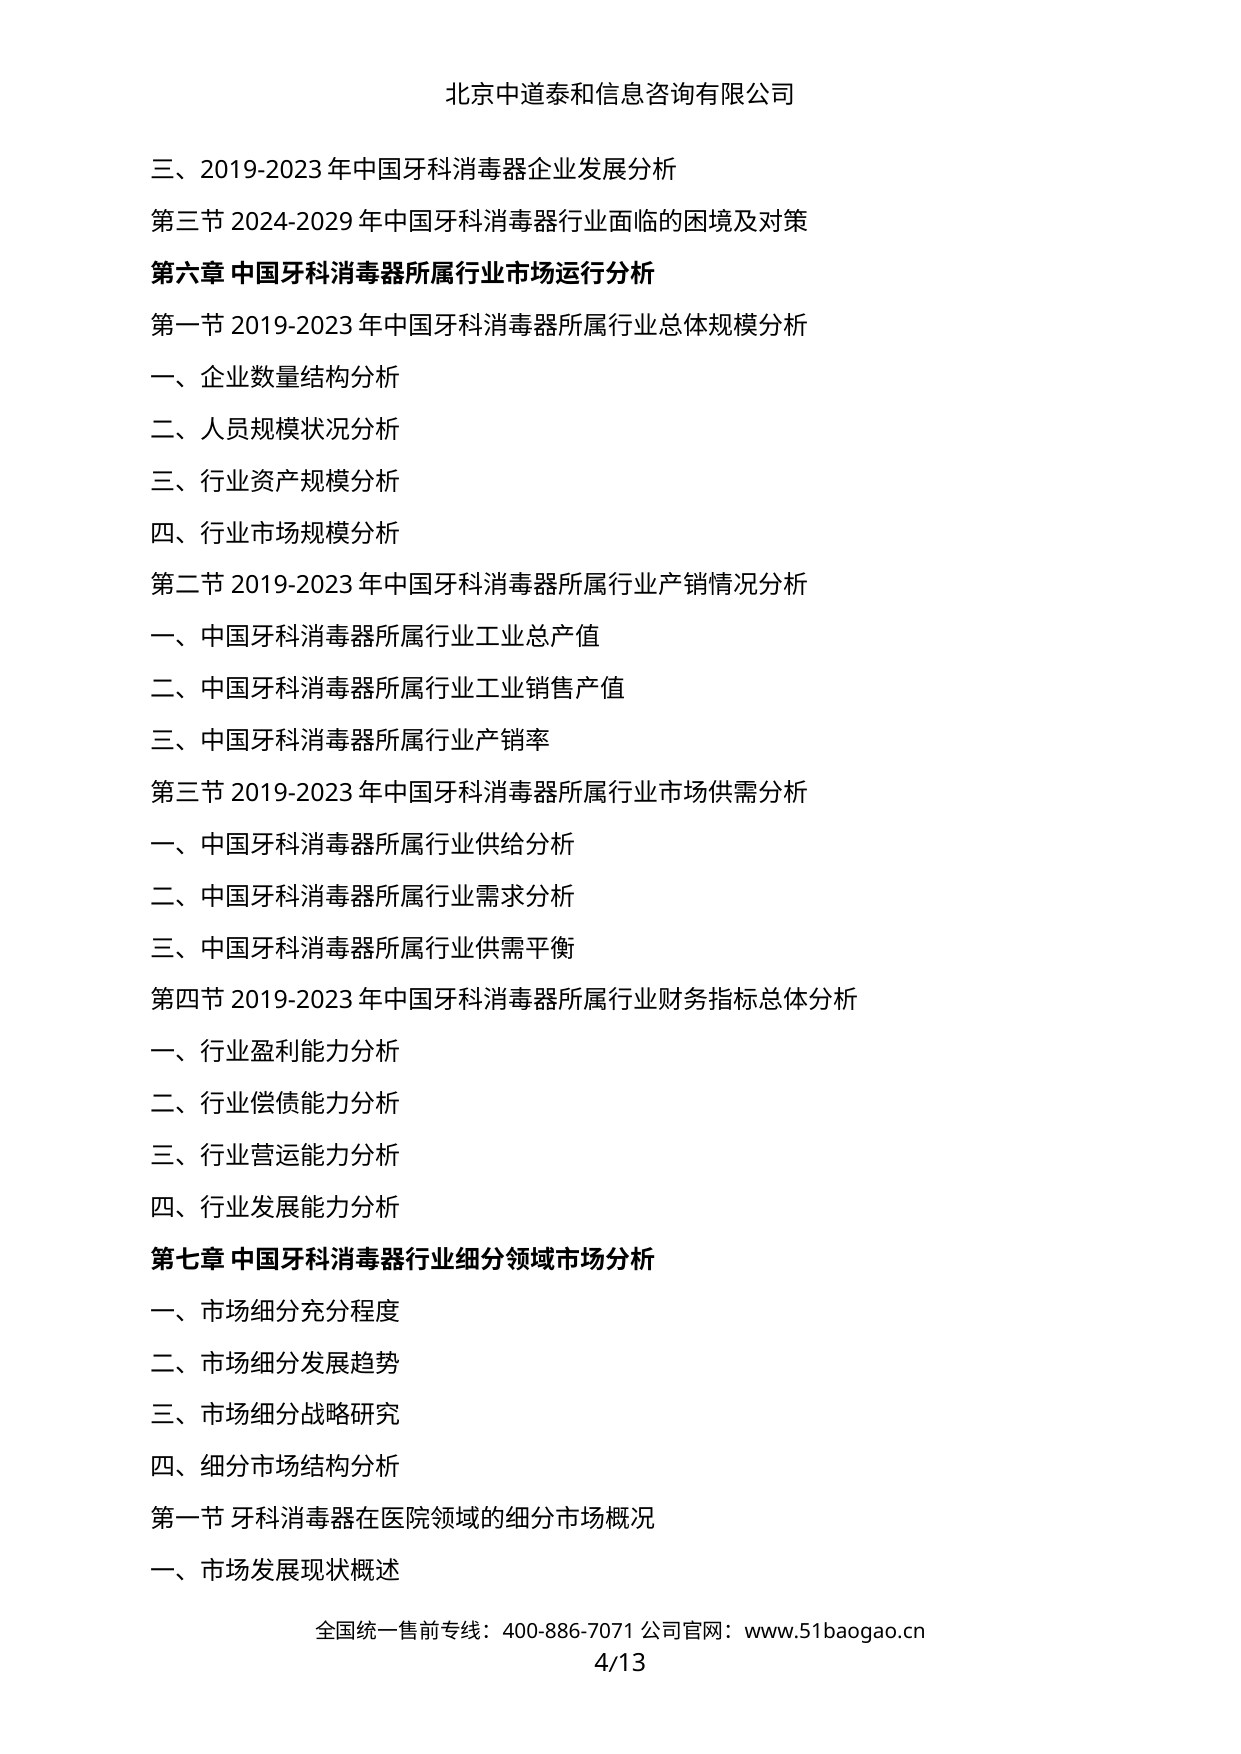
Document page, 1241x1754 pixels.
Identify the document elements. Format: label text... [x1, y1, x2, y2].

text 二、中国牙科消毒器所属行业工业销售产值 [150, 669, 1090, 705]
text 二、人员规模状况分析 [150, 409, 1090, 446]
text 一、企业数量结构分析 [150, 357, 1090, 394]
text 一、市场细分充分程度 [150, 1291, 1090, 1327]
text 三、行业营运能力分析 [150, 1136, 1090, 1172]
text 四、细分市场结构分析 [150, 1447, 1090, 1483]
text 二、行业偿债能力分析 [150, 1084, 1090, 1120]
text 二、市场细分发展趋势 [150, 1343, 1090, 1379]
text 三、2019-2023年中国牙科消毒器企业发展分析 [150, 150, 1090, 186]
text 第六章 中国牙科消毒器所属行业市场运行分析 [150, 254, 1090, 290]
text 第二节 2019-2023年中国牙科消毒器所属行业产销情况分析 [150, 565, 1090, 601]
text 第一节 牙科消毒器在医院领域的细分市场概况 [150, 1499, 1090, 1535]
text 第三节 2024-2029年中国牙科消毒器行业面临的困境及对策 [150, 202, 1090, 238]
text 四、行业市场规模分析 [150, 513, 1090, 549]
text 三、行业资产规模分析 [150, 461, 1090, 497]
text 三、中国牙科消毒器所属行业供需平衡 [150, 928, 1090, 964]
text 四、行业发展能力分析 [150, 1187, 1090, 1224]
text 二、中国牙科消毒器所属行业需求分析 [150, 876, 1090, 912]
text 三、中国牙科消毒器所属行业产销率 [150, 721, 1090, 757]
text 第四节 2019-2023年中国牙科消毒器所属行业财务指标总体分析 [150, 980, 1090, 1016]
text 第一节 2019-2023年中国牙科消毒器所属行业总体规模分析 [150, 306, 1090, 342]
text 一、中国牙科消毒器所属行业工业总产值 [150, 617, 1090, 653]
text 第七章 中国牙科消毒器行业细分领域市场分析 [150, 1239, 1090, 1276]
text 一、行业盈利能力分析 [150, 1032, 1090, 1068]
text 一、市场发展现状概述 [150, 1551, 1090, 1587]
text 第三节 2019-2023年中国牙科消毒器所属行业市场供需分析 [150, 772, 1090, 809]
text 一、中国牙科消毒器所属行业供给分析 [150, 824, 1090, 861]
text 三、市场细分战略研究 [150, 1395, 1090, 1431]
